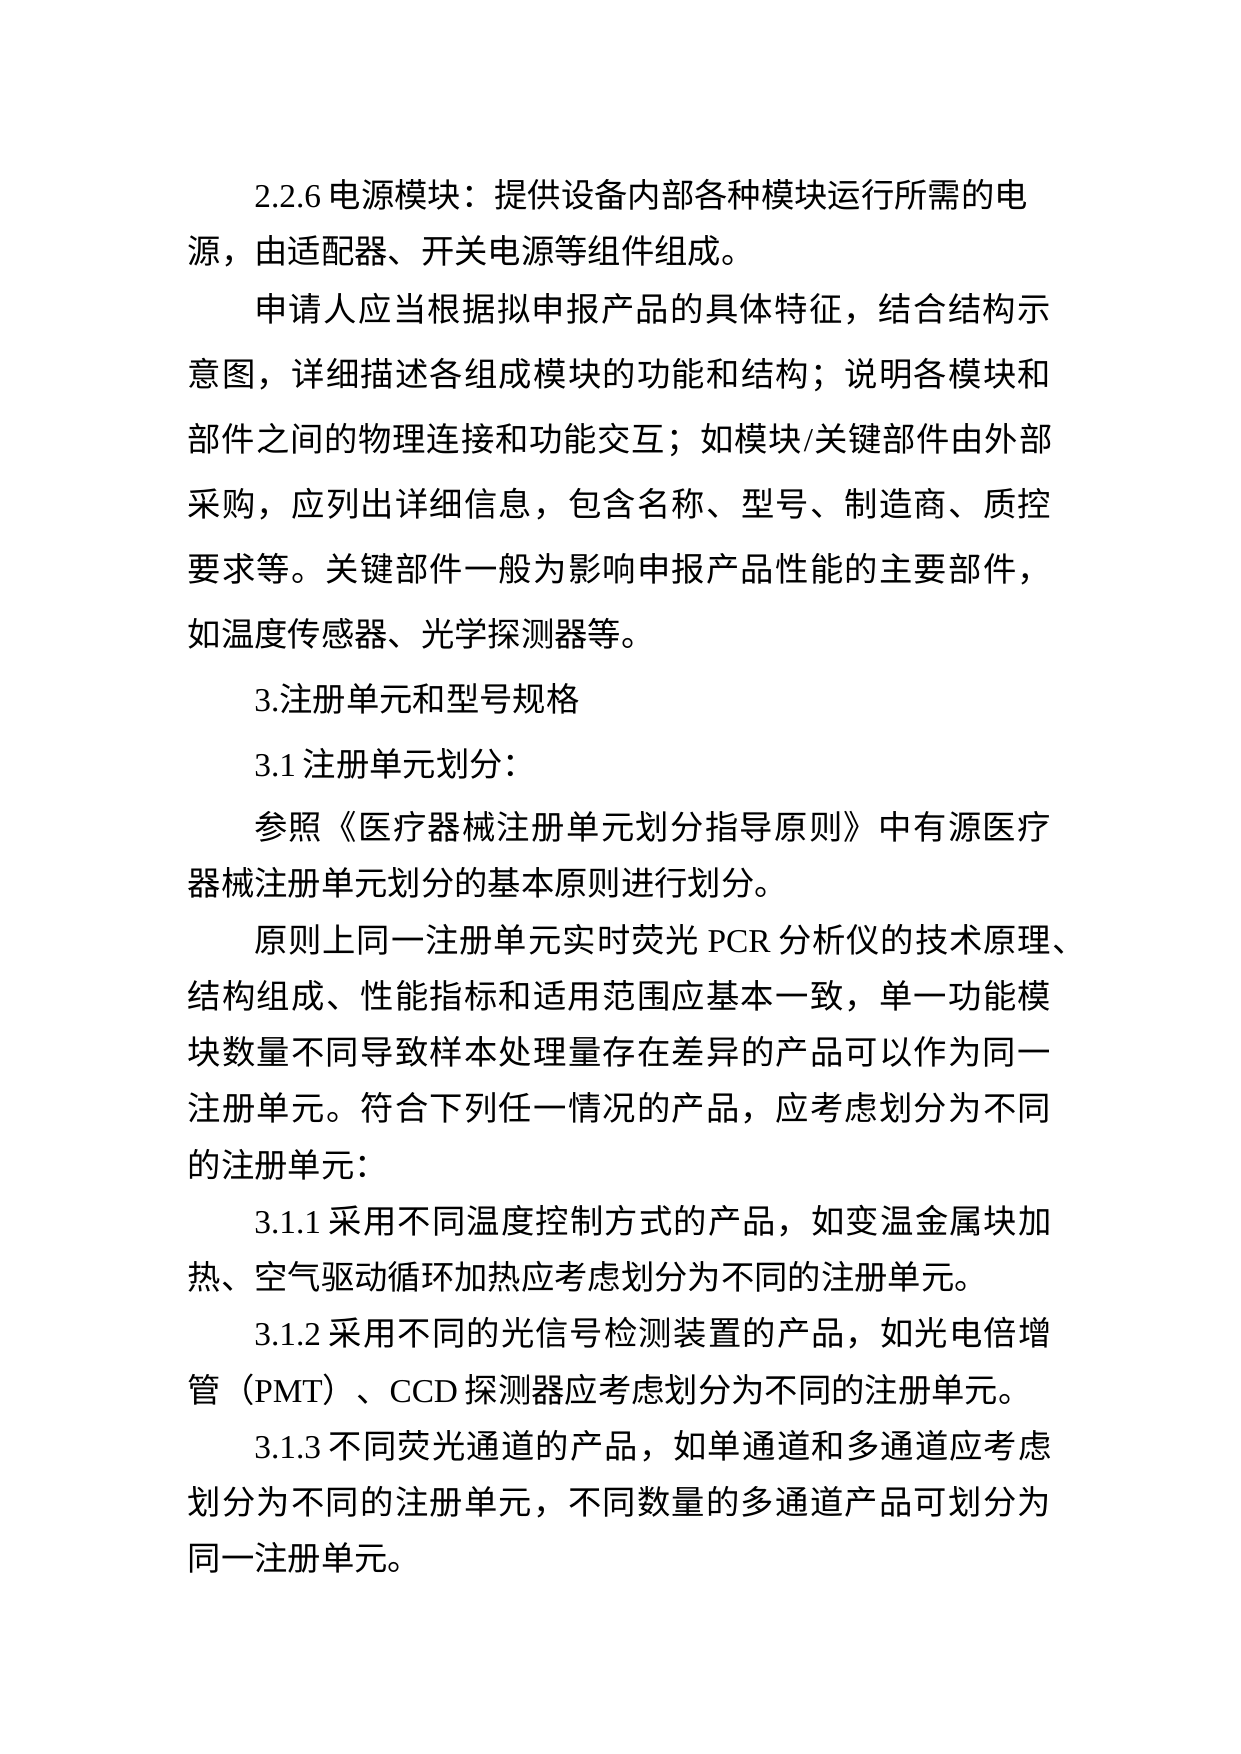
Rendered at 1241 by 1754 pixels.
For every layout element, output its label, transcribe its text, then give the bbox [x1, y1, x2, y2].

text 参照《医疗器械注册单元划分指导原则》中有源医疗器械注册单元划分的基本原则进行划分。 [187, 794, 1053, 907]
text 原则上同一注册单元实时荧光PCR分析仪的技术原理、结构组成、性能指标和适用范围应基本一致，单一功能模块数量不同导致样本处理量存在差异的产品可以作为同一注册单元。符合下列任一情况的产品，应考虑划分为不同的注册单元： [187, 907, 1053, 1188]
text 3.1.2采用不同的光信号检测装置的产品，如光电倍增管（PMT）、CCD探测器应考虑划分为不同的注册单元。 [187, 1301, 1053, 1413]
text 申请人应当根据拟申报产品的具体特征，结合结构示意图，详细描述各组成模块的功能和结构；说明各模块和部件之间的物理连接和功能交互；如模块/关键部件由外部采购，应列出详细信息，包含名称、型号、制造商、质控要求等。关键部件一般为影响申报产品性能的主要部件，如温度传感器、光学探测器等。 [187, 274, 1053, 664]
text 3.1.1采用不同温度控制方式的产品，如变温金属块加热、空气驱动循环加热应考虑划分为不同的注册单元。 [187, 1188, 1053, 1301]
text 3.注册单元和型号规格 [187, 664, 1053, 729]
text 3.1注册单元划分： [187, 729, 1053, 794]
text 2.2.6电源模块：提供设备内部各种模块运行所需的电源，由适配器、开关电源等组件组成。 [187, 162, 1053, 274]
text 3.1.3不同荧光通道的产品，如单通道和多通道应考虑划分为不同的注册单元，不同数量的多通道产品可划分为同一注册单元。 [187, 1413, 1053, 1582]
